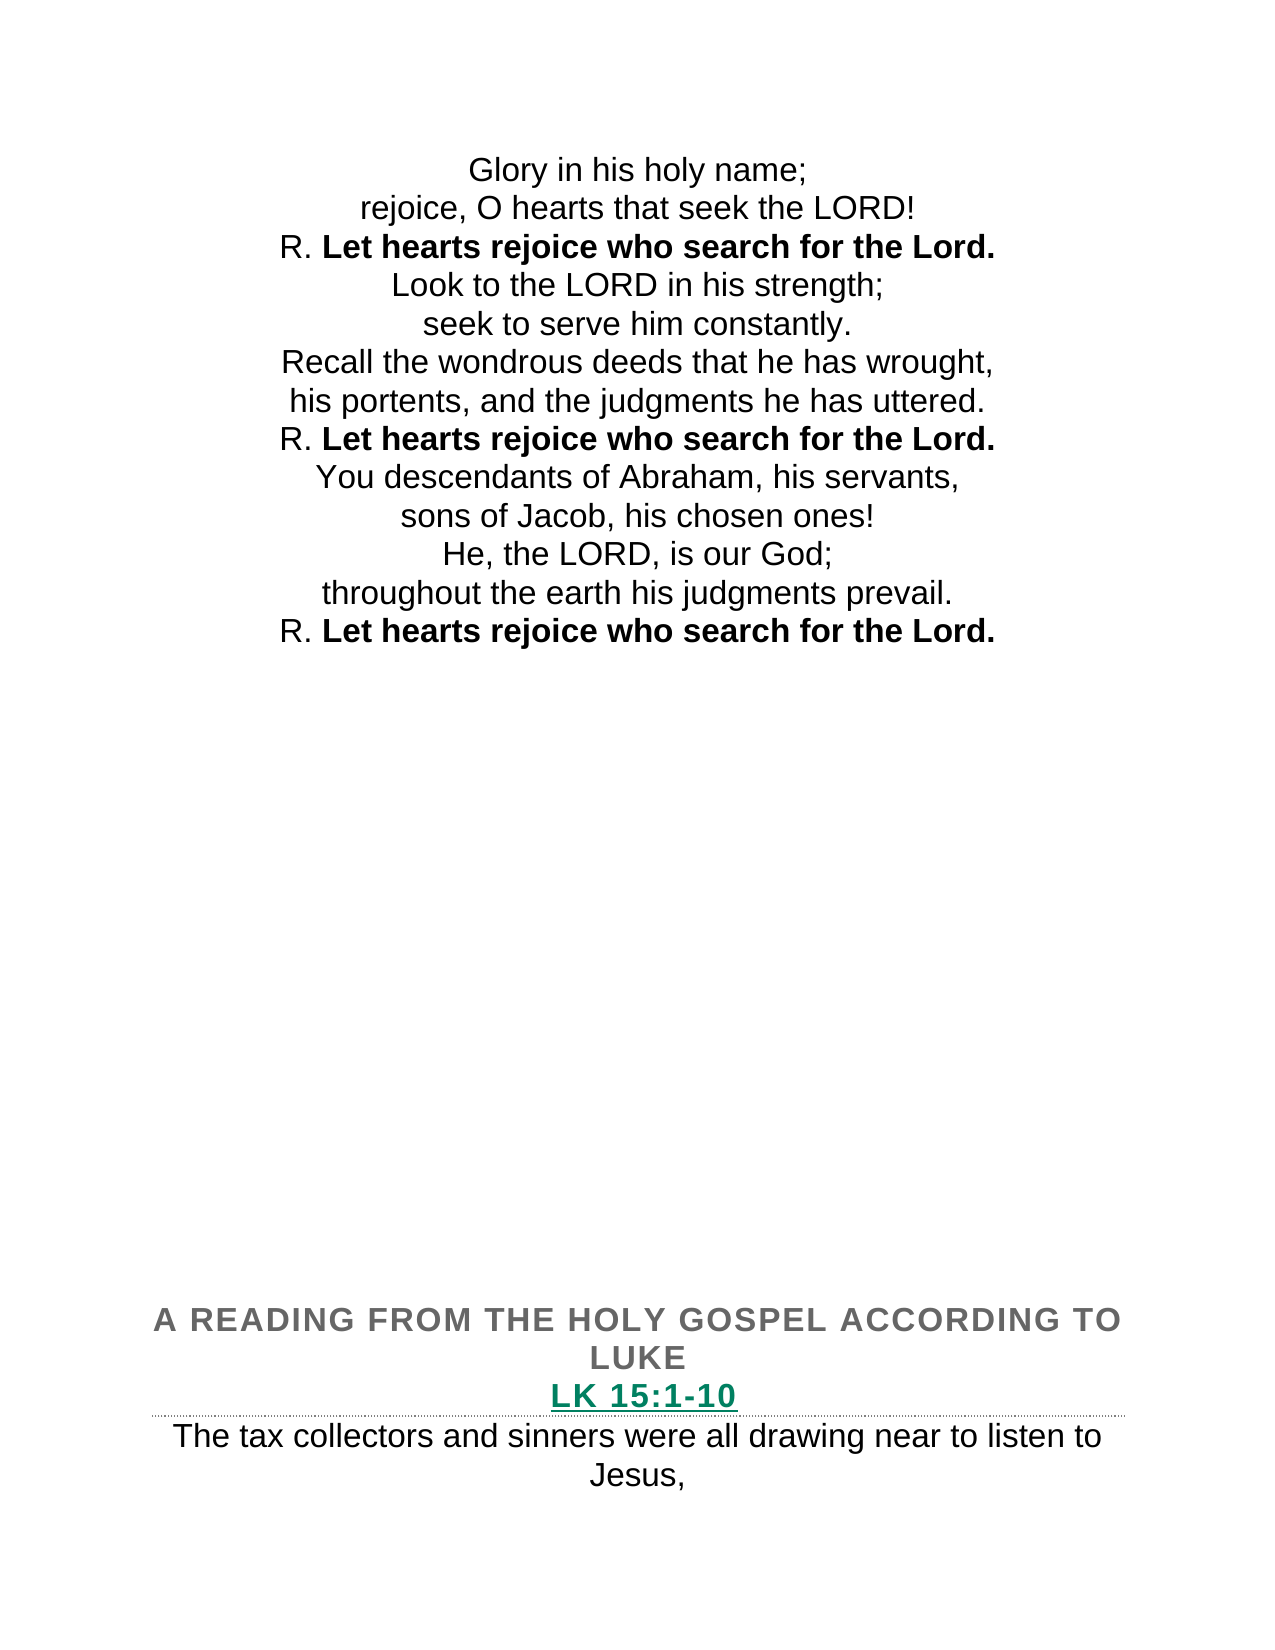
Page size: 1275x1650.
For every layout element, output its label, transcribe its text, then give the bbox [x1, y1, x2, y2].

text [150, 150, 1125, 685]
text lk 15:1-10 [150, 1377, 1125, 1417]
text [150, 1417, 1125, 1493]
text a reading from the holy gospel according to luke [150, 1300, 1125, 1377]
